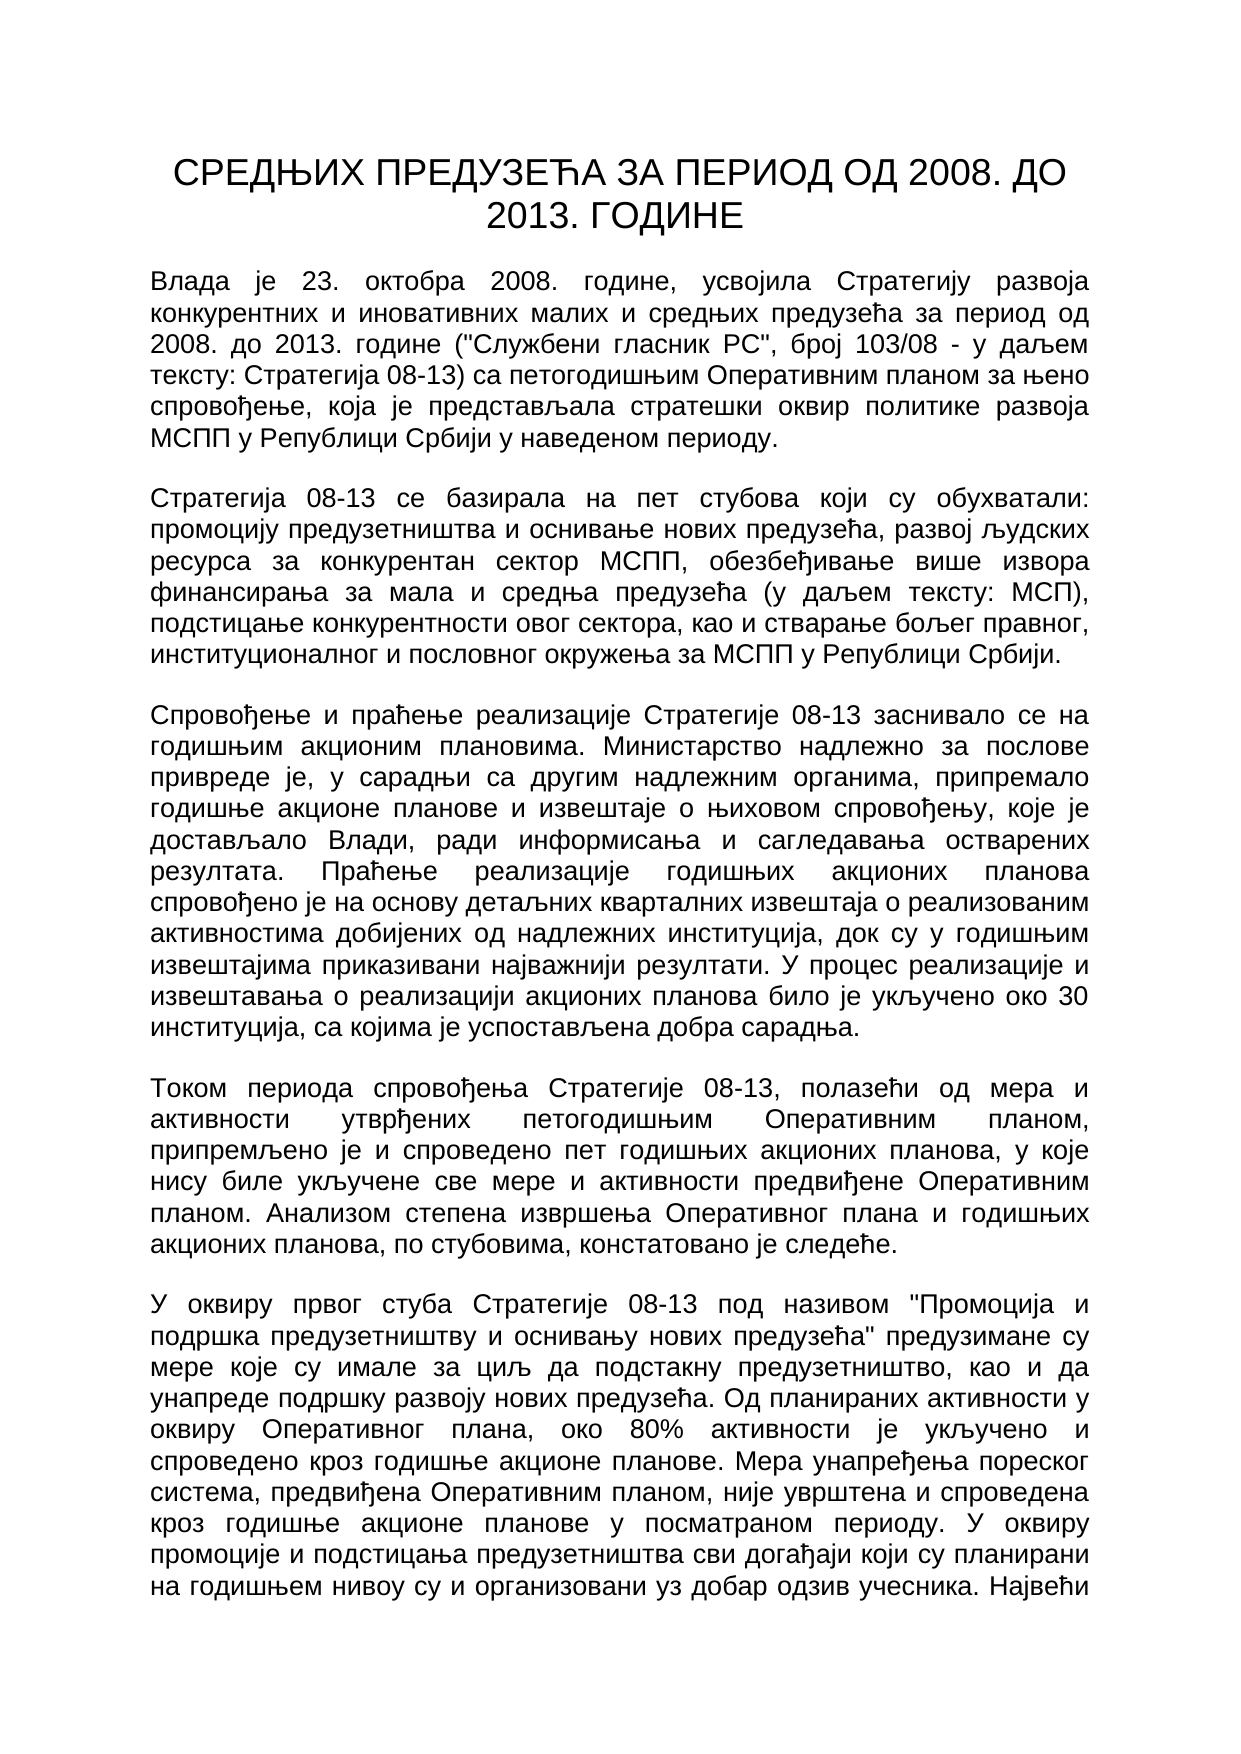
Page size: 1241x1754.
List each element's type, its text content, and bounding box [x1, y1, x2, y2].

text Спровођење и праћење реализације Стратегије 08-13 заснивало се на годишњим акционим плановима. Министарство надлежно за послове привреде је, у сарадњи са другим надлежним органима, припремало годишње акционе планове и извештаје о њиховом спровођењу, које је достављало Влади, ради информисања и сагледавања остварених резултата. Праћење реализације годишњих акционих планова спровођено је на основу детаљних кварталних извештаја о реализованим активностима добијених од надлежних институција, док су у годишњим извештајима приказивани најважнији резултати. У процес реализације и извештавања о реализацији акционих планова било је укључено око 30 институција, са којима је успостављена добра сарадња. [150, 699, 1090, 1042]
text Током периода спровођења Стратегије 08-13, полазећи од мера и активности утврђених петогодишњим Оперативним планом, припремљено је и спроведено пет годишњих акционих планова, у које нису биле укључене све мере и активности предвиђене Оперативним планом. Анализом степена извршења Оперативног плана и годишњих акционих планова, по стубовима, констатовано је следеће. [150, 1072, 1090, 1259]
text Влада је 23. октобра 2008. године, усвојила Стратегију развоја конкурентних и иновативних малих и средњих предузећа за период од 2008. до 2013. године ("Службени гласник РС", број 103/08 - у даљем тексту: Стратегија 08-13) са петогодишњим Оперативним планом за њено спровођење, која је представљала стратешки оквир политике развоја МСПП у Републици Србији у наведеном периоду. [150, 265, 1090, 453]
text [150, 150, 1090, 236]
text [150, 1288, 1090, 1601]
text Стратегија 08-13 се базирала на пет стубова који су обухватали: промоцију предузетништва и оснивање нових предузећа, развој људских ресурса за конкурентан сектор МСПП, обезбеђивање више извора финансирања за мала и средња предузећа (у даљем тексту: МСП), подстицање конкурентности овог сектора, као и стварање бољег правног, институционалног и пословног окружења за МСПП у Републици Србији. [150, 482, 1090, 669]
